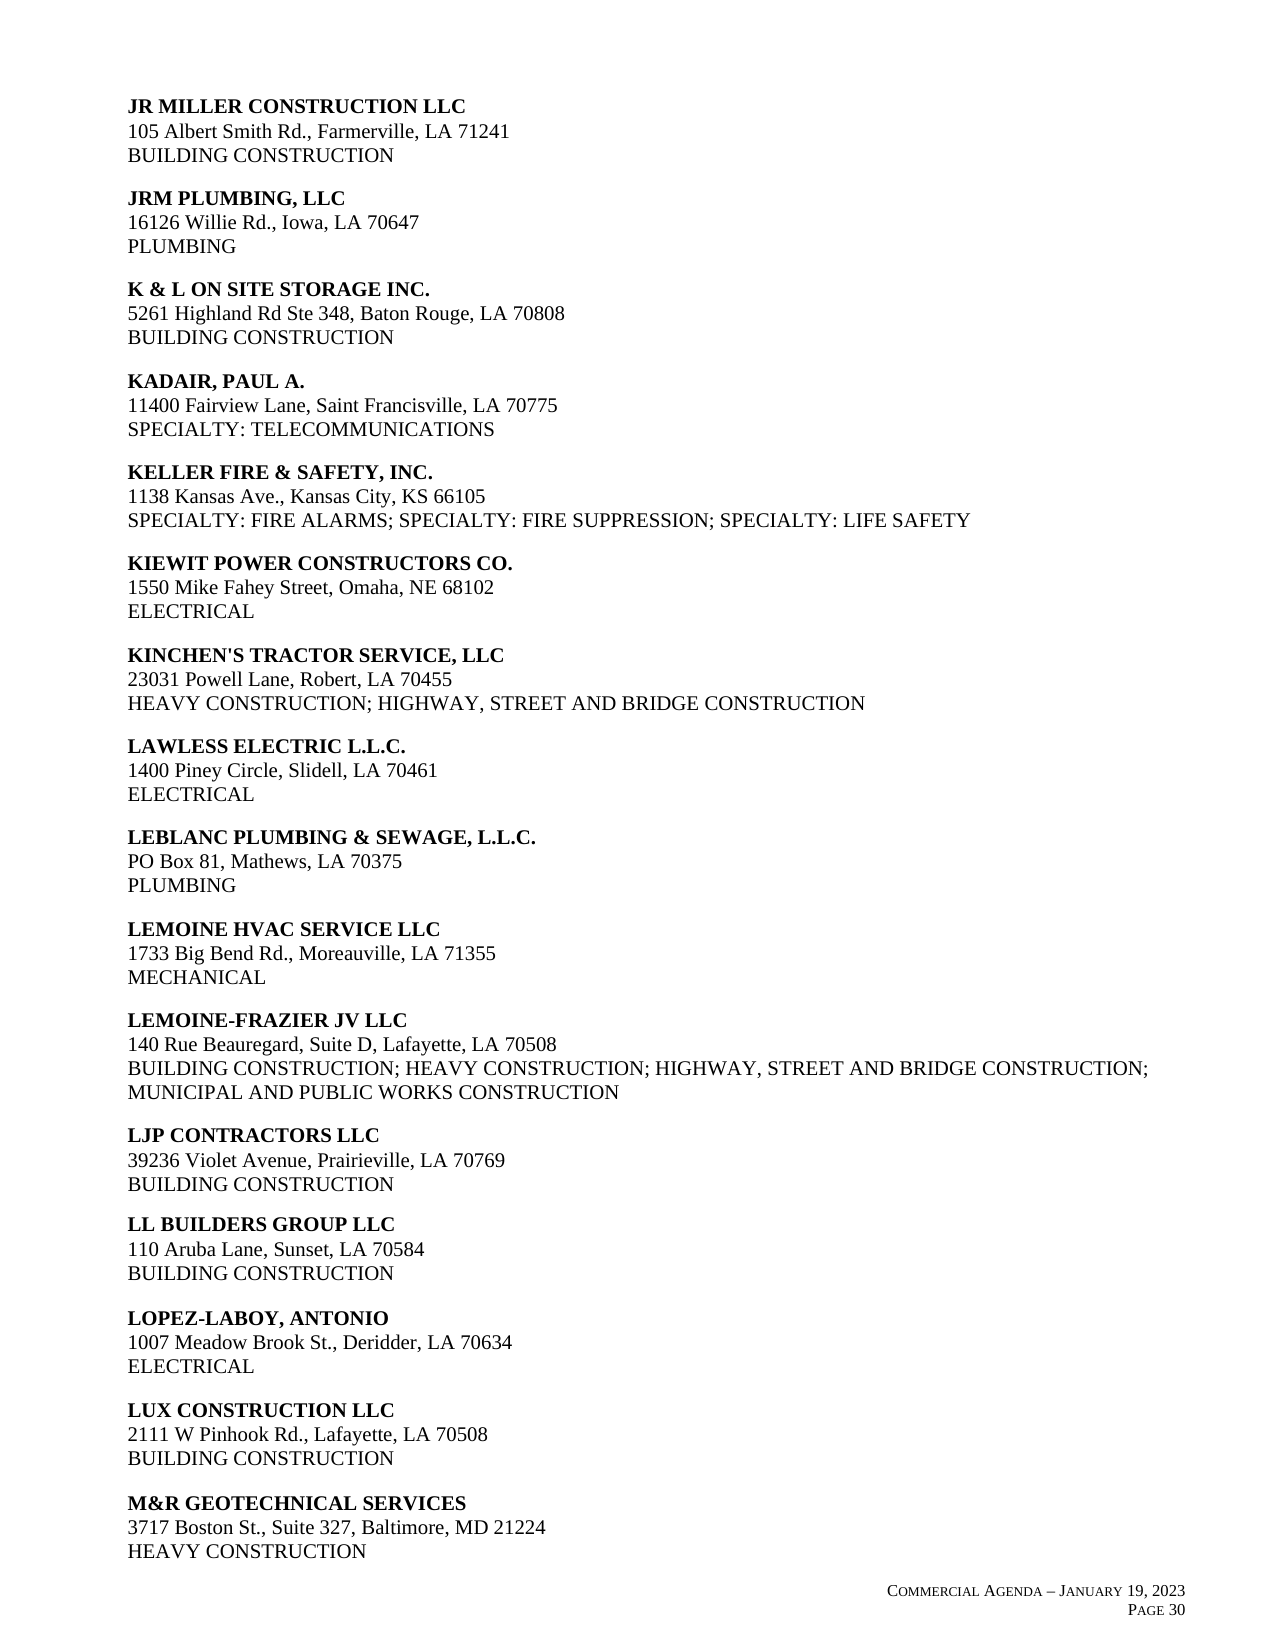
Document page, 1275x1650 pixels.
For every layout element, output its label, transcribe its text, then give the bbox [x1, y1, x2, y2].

text 1733 Big Bend Rd., Moreauville, LA 71355 [127, 941, 1185, 965]
text 105 Albert Smith Rd., Farmerville, LA 71241 [127, 118, 1185, 143]
text BUILDING CONSTRUCTION; HEAVY CONSTRUCTION; HIGHWAY, STREET AND BRIDGE CONSTRUCTION; MUNICIPAL AND PUBLIC WORKS CONSTRUCTION [127, 1056, 1185, 1104]
text 110 Aruba Lane, Sunset, LA 70584 [127, 1236, 1185, 1261]
text JRM PLUMBING, LLC [127, 186, 1185, 210]
text KINCHEN'S TRACTOR SERVICE, LLC [127, 643, 1185, 667]
text PLUMBING [127, 873, 1185, 897]
text HEAVY CONSTRUCTION [127, 1539, 1185, 1563]
text 23031 Powell Lane, Robert, LA 70455 [127, 667, 1185, 691]
text BUILDING CONSTRUCTION [127, 1172, 1185, 1196]
text LAWLESS ELECTRIC L.L.C. [127, 734, 1185, 758]
text LEMOINE HVAC SERVICE LLC [127, 917, 1185, 941]
text 11400 Fairview Lane, Saint Francisville, LA 70775 [127, 393, 1185, 417]
text PLUMBING [127, 234, 1185, 258]
text BUILDING CONSTRUCTION [127, 1261, 1185, 1284]
text ELECTRICAL [127, 782, 1185, 806]
text LUX CONSTRUCTION LLC [127, 1397, 1185, 1422]
text 2111 W Pinhook Rd., Lafayette, LA 70508 [127, 1422, 1185, 1446]
text LL BUILDERS GROUP LLC [127, 1212, 1185, 1236]
text ELECTRICAL [127, 599, 1185, 623]
text MECHANICAL [127, 965, 1185, 989]
text ELECTRICAL [127, 1354, 1185, 1378]
text SPECIALTY: FIRE ALARMS; SPECIALTY: FIRE SUPPRESSION; SPECIALTY: LIFE SAFETY [127, 508, 1185, 532]
text 1007 Meadow Brook St., Deridder, LA 70634 [127, 1330, 1185, 1354]
text LOPEZ-LABOY, ANTONIO [127, 1306, 1185, 1330]
text BUILDING CONSTRUCTION [127, 1446, 1185, 1470]
text HEAVY CONSTRUCTION; HIGHWAY, STREET AND BRIDGE CONSTRUCTION [127, 691, 1185, 715]
text 16126 Willie Rd., Iowa, LA 70647 [127, 210, 1185, 234]
text 140 Rue Beauregard, Suite D, Lafayette, LA 70508 [127, 1032, 1185, 1056]
text 1138 Kansas Ave., Kansas City, KS 66105 [127, 484, 1185, 508]
text BUILDING CONSTRUCTION [127, 325, 1185, 349]
text K & L ON SITE STORAGE INC. [127, 277, 1185, 301]
text 5261 Highland Rd Ste 348, Baton Rouge, LA 70808 [127, 301, 1185, 325]
text LEMOINE-FRAZIER JV LLC [127, 1008, 1185, 1032]
text 39236 Violet Avenue, Prairieville, LA 70769 [127, 1147, 1185, 1172]
text JR MILLER CONSTRUCTION LLC [127, 94, 1185, 118]
text 3717 Boston St., Suite 327, Baltimore, MD 21224 [127, 1515, 1185, 1539]
text M&R GEOTECHNICAL SERVICES [127, 1491, 1185, 1515]
text KELLER FIRE & SAFETY, INC. [127, 460, 1185, 484]
text PO Box 81, Mathews, LA 70375 [127, 849, 1185, 873]
text KIEWIT POWER CONSTRUCTORS CO. [127, 551, 1185, 575]
text LJP CONTRACTORS LLC [127, 1123, 1185, 1147]
text 1550 Mike Fahey Street, Omaha, NE 68102 [127, 575, 1185, 599]
text SPECIALTY: TELECOMMUNICATIONS [127, 417, 1185, 441]
text KADAIR, PAUL A. [127, 368, 1185, 393]
text BUILDING CONSTRUCTION [127, 143, 1185, 167]
text 1400 Piney Circle, Slidell, LA 70461 [127, 758, 1185, 782]
text LEBLANC PLUMBING & SEWAGE, L.L.C. [127, 825, 1185, 849]
